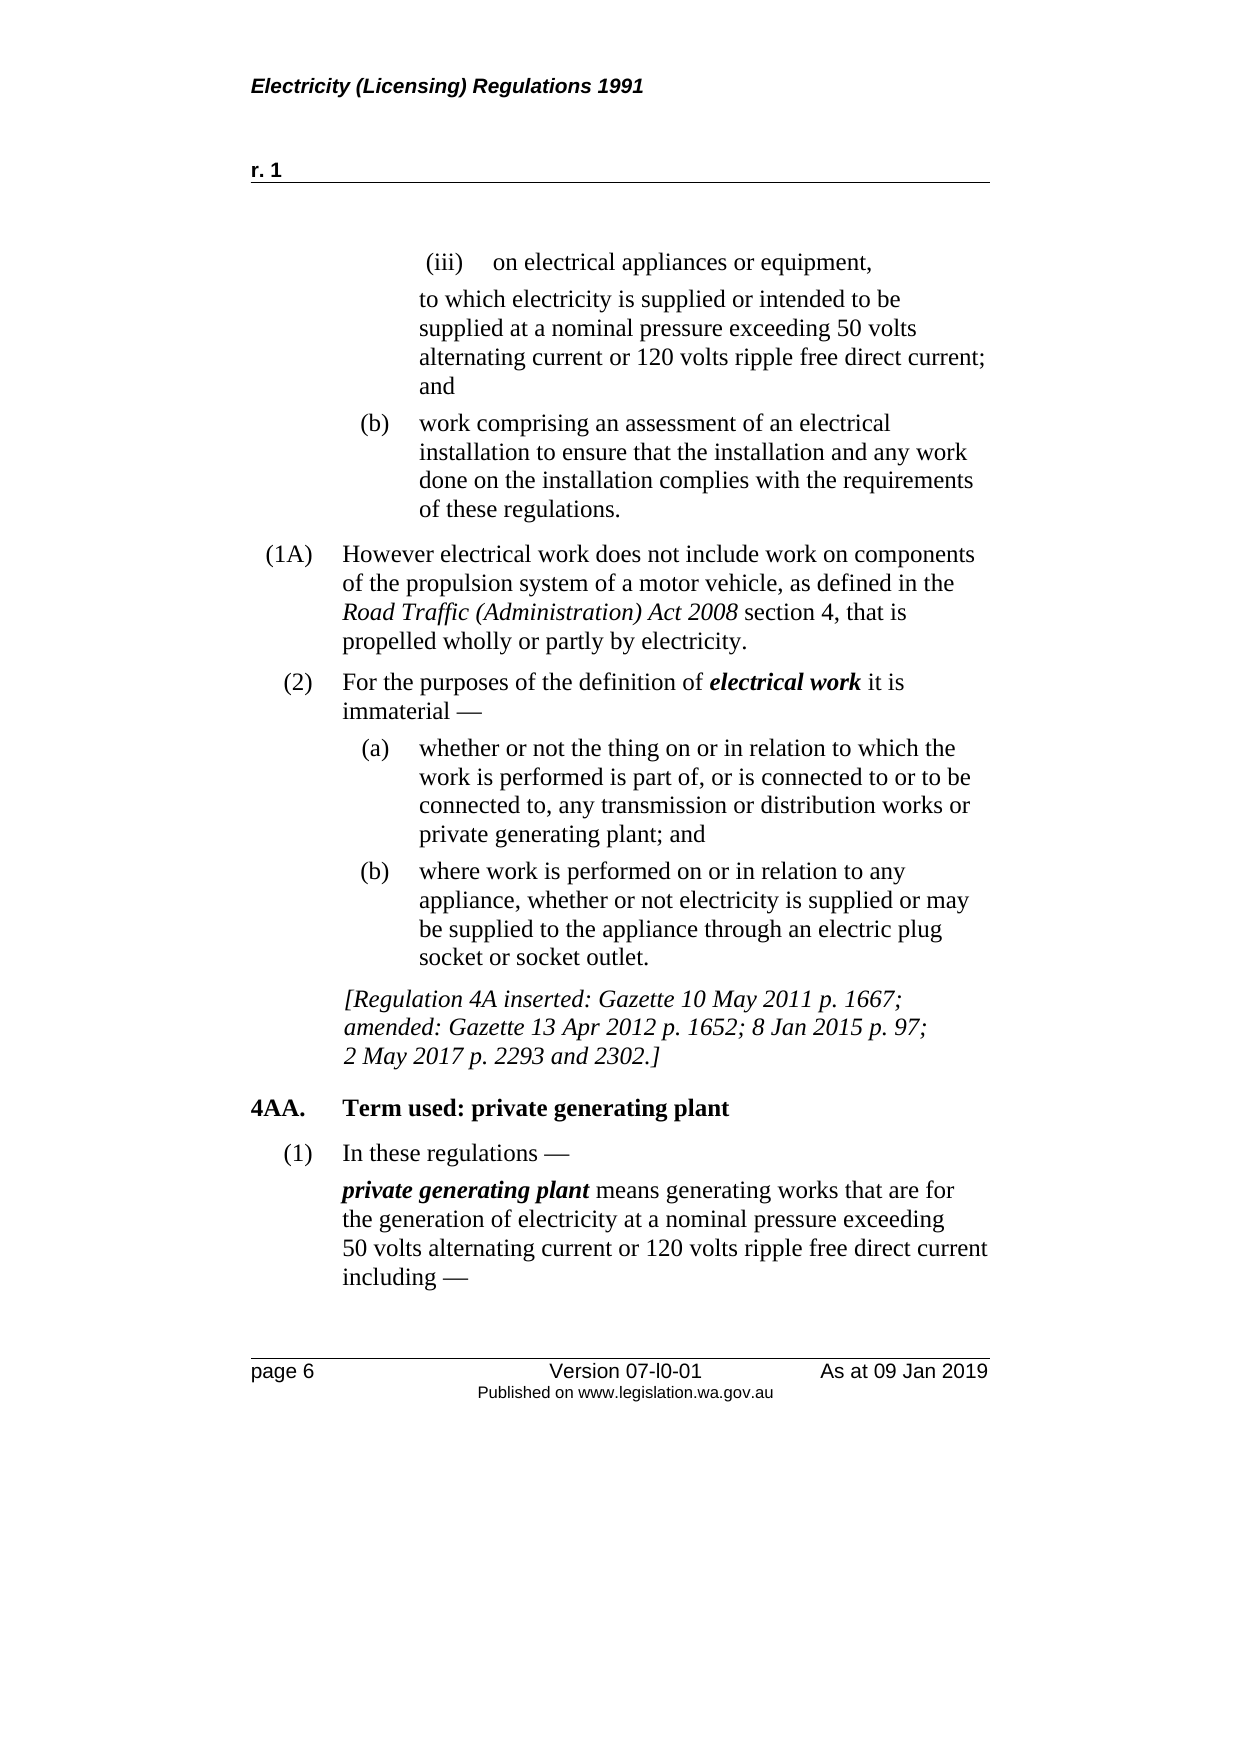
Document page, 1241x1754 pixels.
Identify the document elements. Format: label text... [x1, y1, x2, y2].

text private generating plant means generating works that are for the generation of electricity at a nominal pressure exceeding 50 volts alternating current or 120 volts ripple free direct current including — [251, 1175, 990, 1290]
subtitle 4AA. Term used: private generating plant [251, 1093, 990, 1122]
text to which electricity is supplied or intended to be supplied at a nominal pressure exceeding 50 volts alternating current or 120 volts ripple free direct current; and [251, 284, 990, 399]
text [Regulation 4A inserted: Gazette 10 May 2011 p. 1667; amended: Gazette 13 Apr 2012 p. 1652; 8 Jan 2015 p. 97; 2 May 2017 p. 2293 and 2302.] [251, 984, 990, 1070]
text (1A) However electrical work does not include work on components of the propulsion system of a motor vehicle, as defined in the Road Traffic (Administration) Act 2008 section 4, that is propelled wholly or partly by electricity. [251, 539, 990, 654]
text (b) work comprising an assessment of an electrical installation to ensure that the installation and any work done on the installation complies with the requirements of these regulations. [251, 408, 990, 523]
text (b) where work is performed on or in relation to any appliance, whether or not electricity is supplied or may be supplied to the appliance through an electric plug socket or socket outlet. [251, 856, 990, 971]
text (a) whether or not the thing on or in relation to which the work is performed is part of, or is connected to or to be connected to, any transmission or distribution works or private generating plant; and [251, 733, 990, 848]
text (1) In these regulations — [251, 1138, 990, 1167]
text (2) For the purposes of the definition of electrical work it is immaterial — [251, 667, 990, 724]
text (iii) on electrical appliances or equipment, [251, 247, 990, 276]
